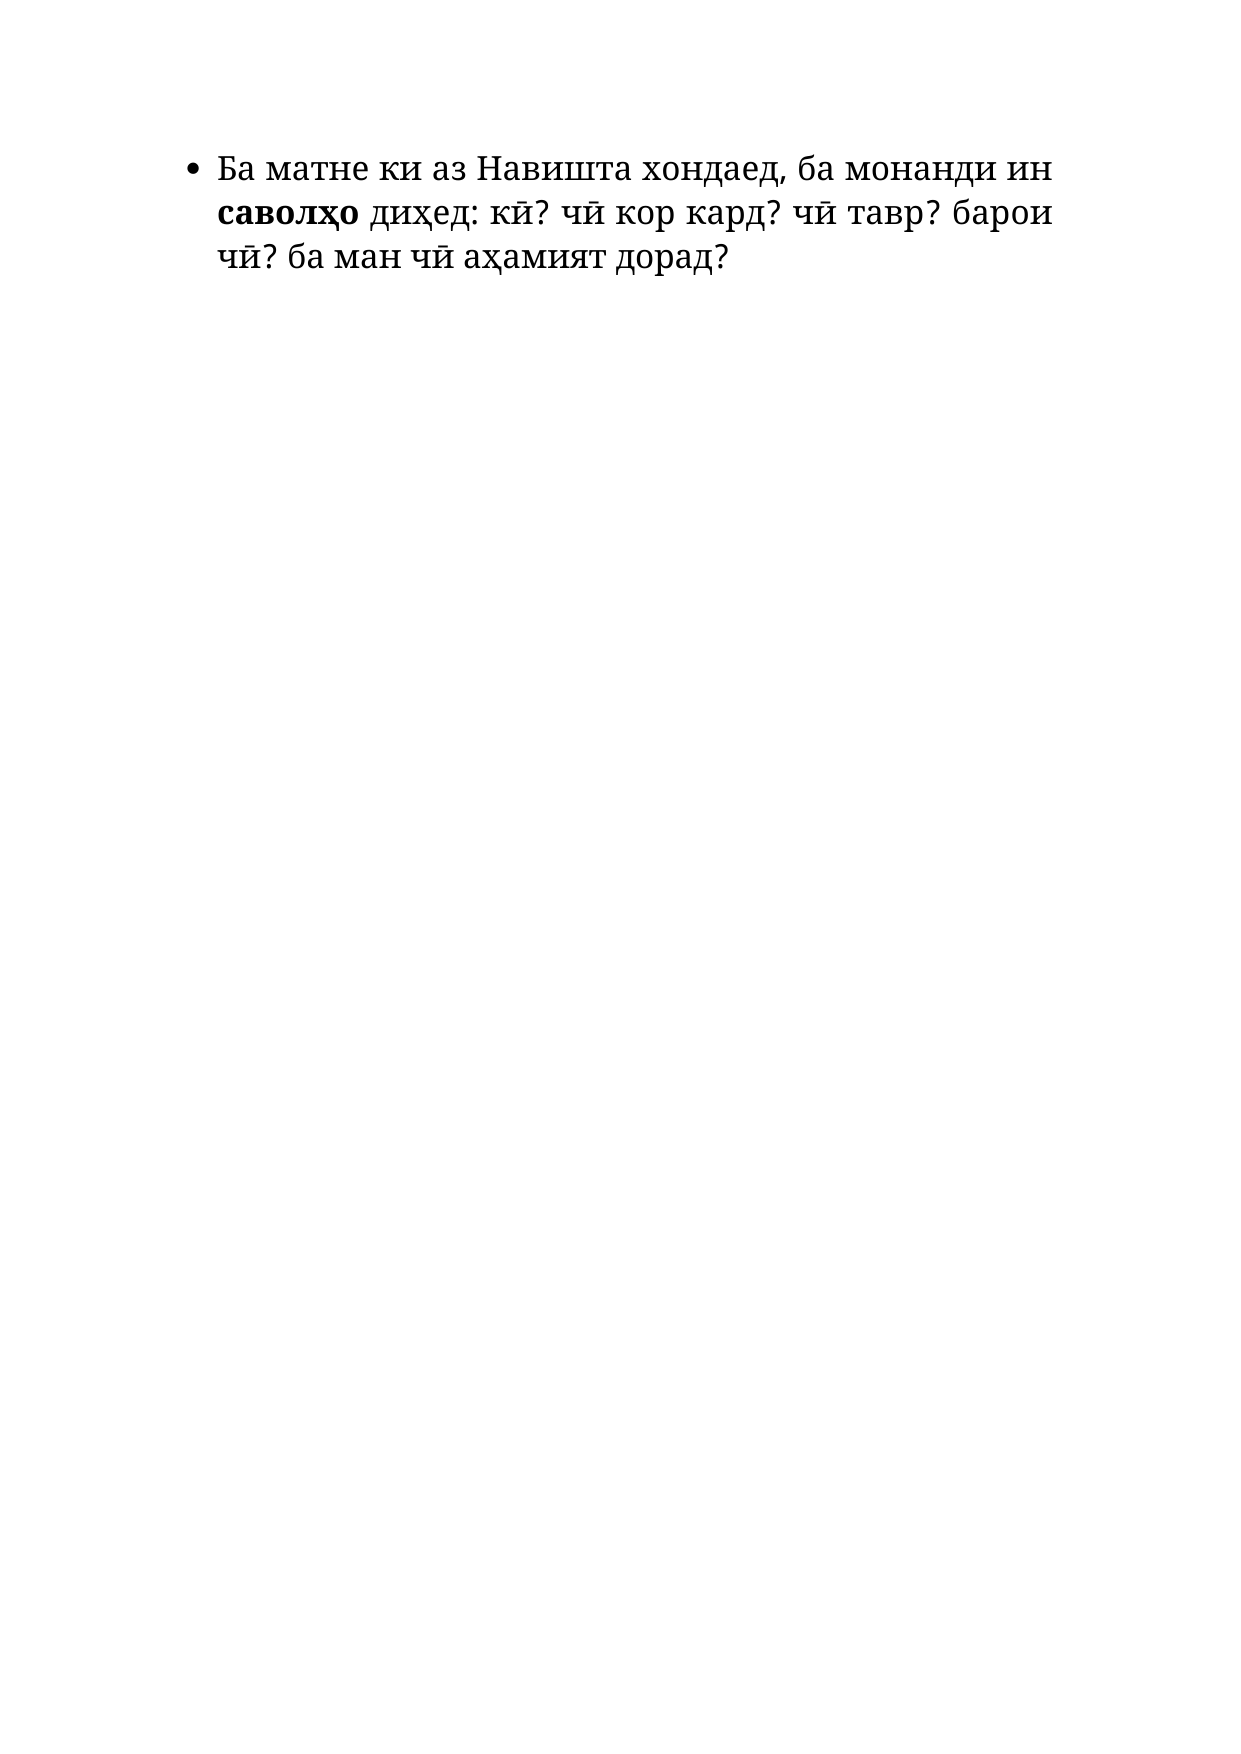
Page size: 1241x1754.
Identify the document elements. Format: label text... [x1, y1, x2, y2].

list Ба матне ки аз Навишта хондаед, ба монанди ин саволҳо диҳед: кӣ? чӣ кор кард? чӣ тавр? барои чӣ? ба ман чӣ аҳамият дорад? [187, 150, 1053, 282]
